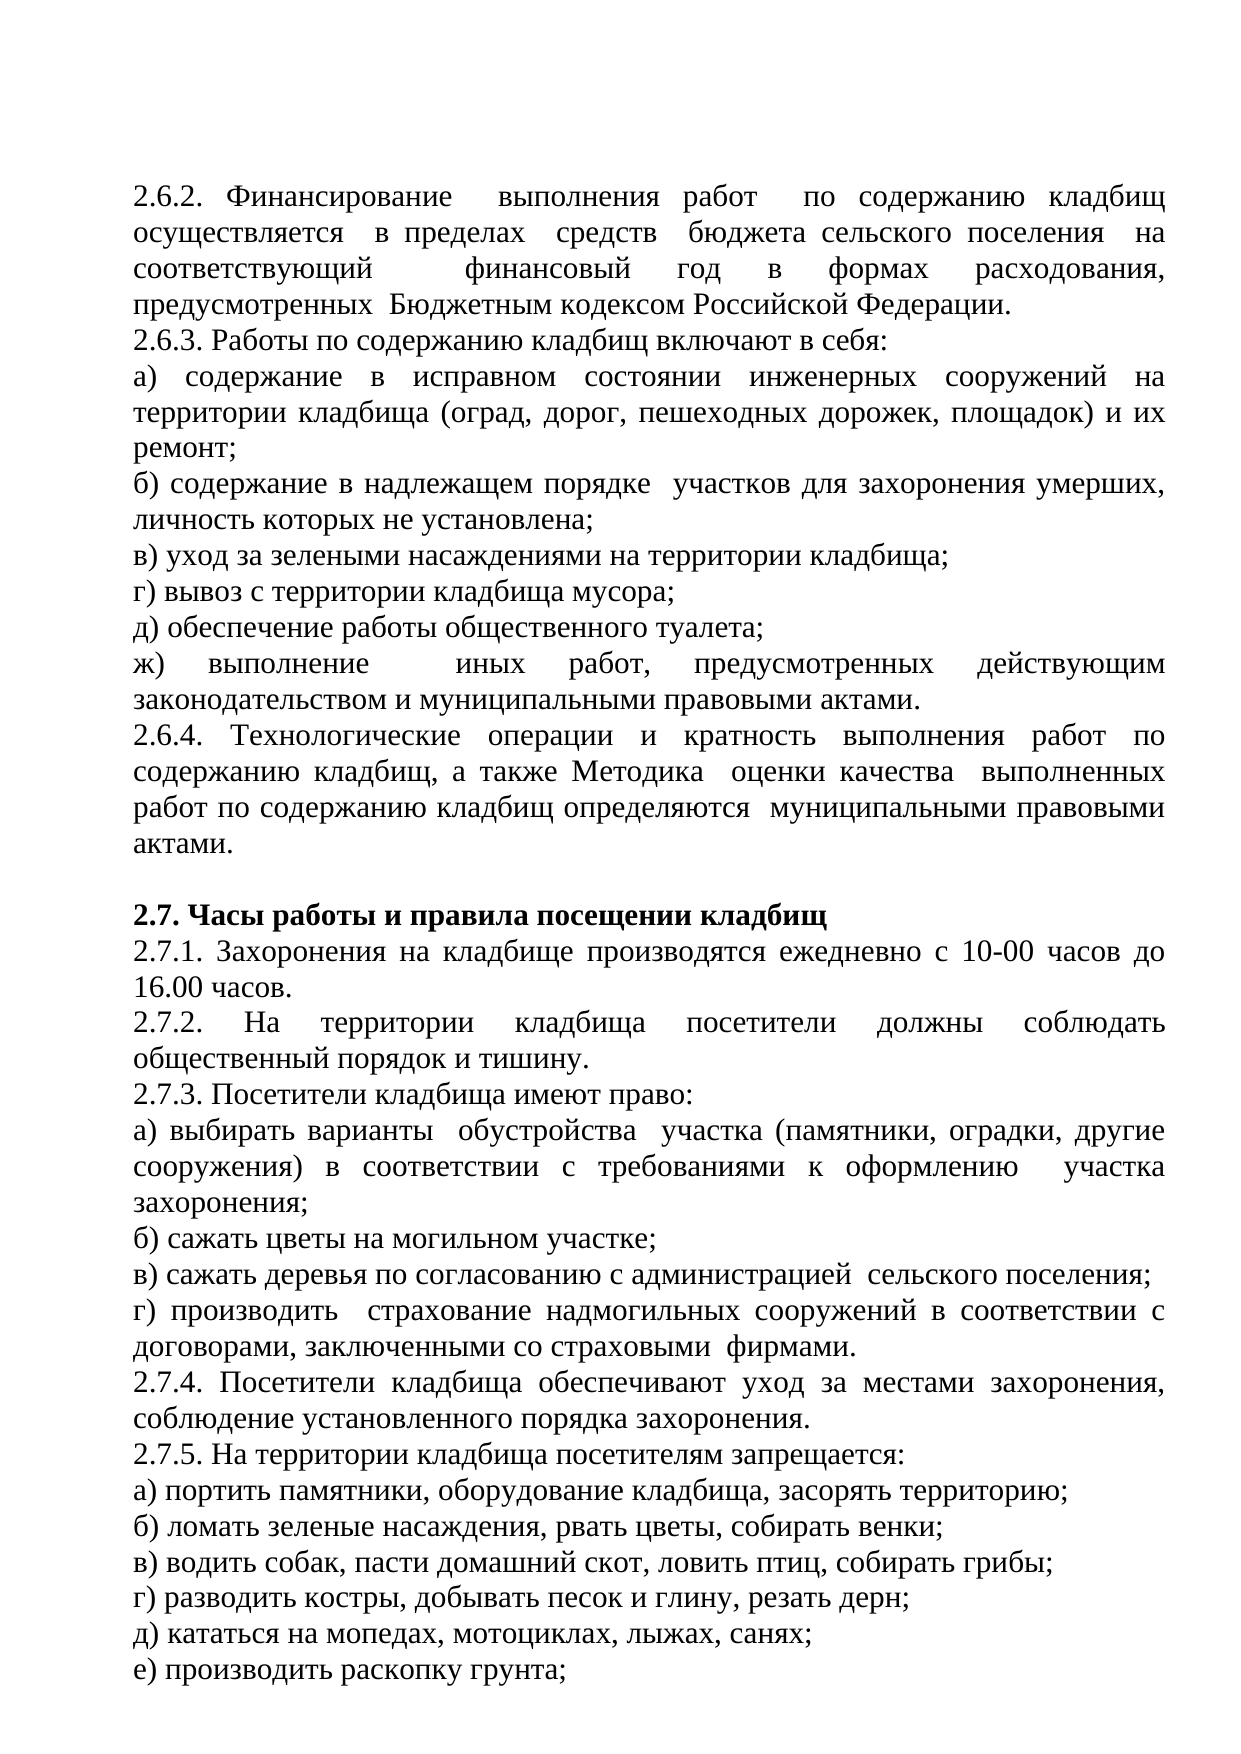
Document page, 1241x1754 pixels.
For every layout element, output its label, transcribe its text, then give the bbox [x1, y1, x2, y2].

text 2.7.2. На территории кладбища посетители должны соблюдать общественный порядок и тишину. [133, 1004, 1167, 1076]
text 2.7.1. Захоронения на кладбище производятся ежедневно с 10-00 часов до 16.00 часов. [133, 932, 1167, 1004]
text г) разводить костры, добывать песок и глину, резать дерн; [133, 1579, 1167, 1615]
text б) сажать цветы на могильном участке; [133, 1219, 1167, 1255]
text 2.6.2. Финансирование выполнения работ по содержанию кладбищ осуществляется в пределах средств бюджета сельского поселения на соответствующий финансовый год в формах расходования, предусмотренных Бюджетным кодексом Российской Федерации. [133, 177, 1167, 321]
text г) вывоз с территории кладбища мусора; [133, 572, 1167, 608]
text 2.7.3. Посетители кладбища имеют право: [133, 1076, 1167, 1112]
text 2.6.4. Технологические операции и кратность выполнения работ по содержанию кладбищ, а также Методика оценки качества выполненных работ по содержанию кладбищ определяются муниципальными правовыми актами. [133, 716, 1167, 860]
text в) уход за зелеными насаждениями на территории кладбища; [133, 537, 1167, 572]
text ж) выполнение иных работ, предусмотренных действующим законодательством и муниципальными правовыми актами. [133, 644, 1167, 716]
text а) содержание в исправном состоянии инженерных сооружений на территории кладбища (оград, дорог, пешеходных дорожек, площадок) и их ремонт; [133, 357, 1167, 465]
text д) обеспечение работы общественного туалета; [133, 608, 1167, 644]
text 2.7.4. Посетители кладбища обеспечивают уход за местами захоронения, соблюдение установленного порядка захоронения. [133, 1363, 1167, 1435]
text в) сажать деревья по согласованию с администрацией сельского поселения; [133, 1255, 1167, 1291]
text б) содержание в надлежащем порядке участков для захоронения умерших, личность которых не установлена; [133, 465, 1167, 537]
text е) производить раскопку грунта; [133, 1651, 1167, 1687]
text д) кататься на мопедах, мотоциклах, лыжах, санях; [133, 1615, 1167, 1651]
text г) производить страхование надмогильных сооружений в соответствии с договорами, заключенными со страховыми фирмами. [133, 1291, 1167, 1363]
text 2.7. Часы работы и правила посещении кладбищ [133, 896, 1167, 932]
text а) портить памятники, оборудование кладбища, засорять территорию; [133, 1471, 1167, 1507]
text 2.6.3. Работы по содержанию кладбищ включают в себя: [133, 321, 1167, 357]
text а) выбирать варианты обустройства участка (памятники, оградки, другие сооружения) в соответствии с требованиями к оформлению участка захоронения; [133, 1112, 1167, 1219]
text в) водить собак, пасти домашний скот, ловить птиц, собирать грибы; [133, 1543, 1167, 1579]
text 2.7.5. На территории кладбища посетителям запрещается: [133, 1435, 1167, 1471]
text б) ломать зеленые насаждения, рвать цветы, собирать венки; [133, 1507, 1167, 1543]
